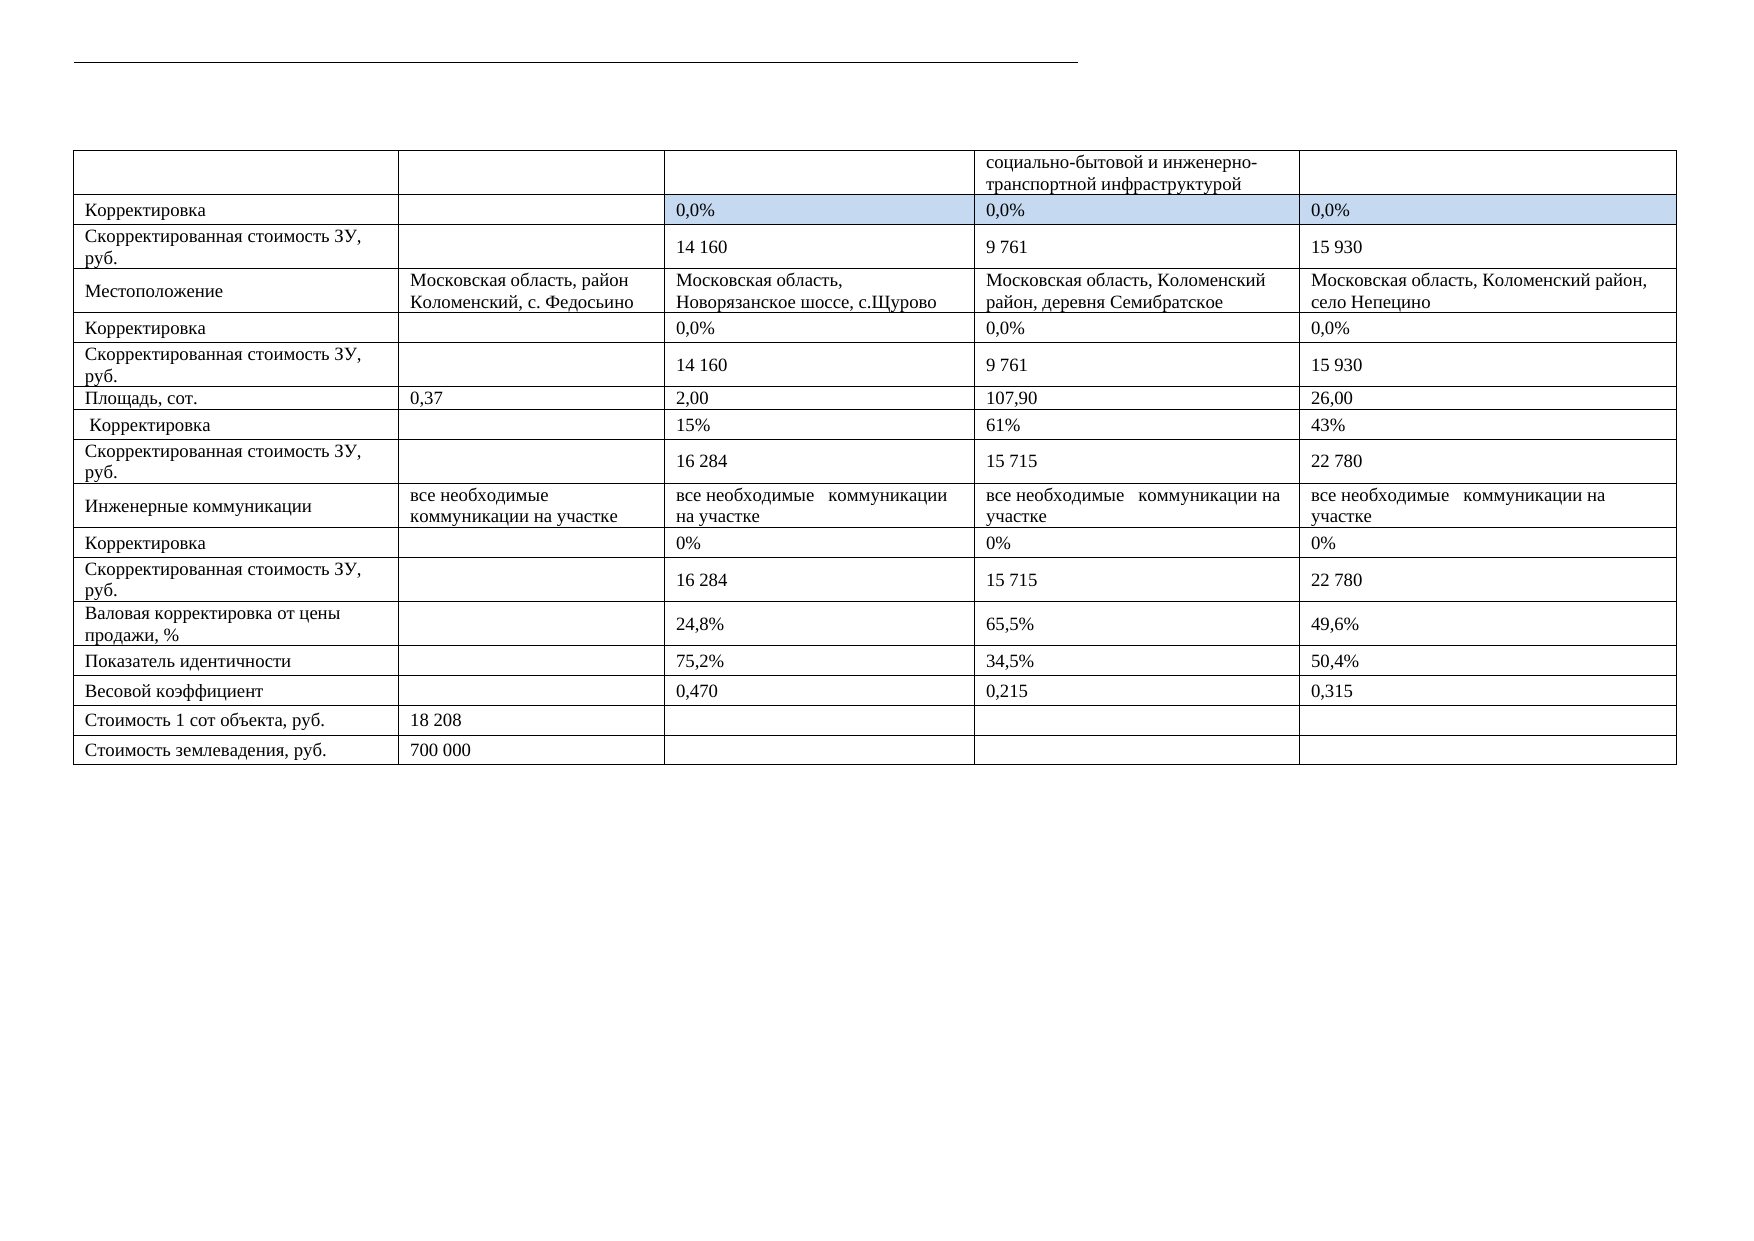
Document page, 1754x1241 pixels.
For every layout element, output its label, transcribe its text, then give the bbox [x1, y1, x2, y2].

table_cell Местоположение [74, 269, 398, 312]
table_cell 0,37 [399, 387, 664, 409]
table_cell 0,215 [975, 676, 1299, 705]
table_cell 50,4% [1300, 646, 1676, 675]
table_cell 34,5% [975, 646, 1299, 675]
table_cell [665, 151, 974, 194]
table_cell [1300, 151, 1676, 194]
table_cell [399, 313, 664, 342]
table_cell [399, 151, 664, 194]
table_cell 107,90 [975, 387, 1299, 409]
table_cell Московская область, Коломенский район, деревня Семибратское [975, 269, 1299, 312]
table_cell Валовая корректировка от цены продажи, % [74, 602, 398, 645]
table_cell [665, 706, 974, 734]
table_cell 9 761 [975, 225, 1299, 268]
table_cell 0,315 [1300, 676, 1676, 705]
table_cell 18 208 [399, 706, 664, 734]
table_cell все необходимые коммуникации на участке [665, 484, 974, 527]
table_cell [1300, 736, 1676, 764]
table_cell [975, 706, 1299, 734]
table_cell Весовой коэффициент [74, 676, 398, 705]
table_cell Стоимость землевадения, руб. [74, 736, 398, 764]
table_cell Скорректированная стоимость ЗУ, руб. [74, 440, 398, 483]
table_cell 14 160 [665, 225, 974, 268]
table_cell 0,470 [665, 676, 974, 705]
table_cell все необходимые коммуникации на участке [399, 484, 664, 527]
table_cell 700 000 [399, 736, 664, 764]
table_cell Московская область, район Коломенский, с. Федосьино [399, 269, 664, 312]
table_cell [399, 195, 664, 224]
table_cell Скорректированная стоимость ЗУ, руб. [74, 343, 398, 386]
table_cell [975, 736, 1299, 764]
table_cell 0,0% [1300, 195, 1676, 224]
table_cell Скорректированная стоимость ЗУ, руб. [74, 558, 398, 601]
table_cell 0,0% [975, 195, 1299, 224]
table_cell [399, 676, 664, 705]
table_cell [1300, 706, 1676, 734]
table_cell Корректировка [74, 410, 398, 439]
table_cell [399, 528, 664, 557]
table_cell [665, 736, 974, 764]
table_cell 15 930 [1300, 225, 1676, 268]
table_cell [399, 558, 664, 601]
table_cell 15 930 [1300, 343, 1676, 386]
table_cell 0% [1300, 528, 1676, 557]
table_cell 16 284 [665, 440, 974, 483]
table_cell 43% [1300, 410, 1676, 439]
table_cell Стоимость 1 сот объекта, руб. [74, 706, 398, 734]
table_cell 24,8% [665, 602, 974, 645]
table_cell 0,0% [975, 313, 1299, 342]
table_cell [399, 225, 664, 268]
table_cell 0,0% [1300, 313, 1676, 342]
table_cell Корректировка [74, 195, 398, 224]
table_cell [399, 646, 664, 675]
table_cell 16 284 [665, 558, 974, 601]
table_cell 14 160 [665, 343, 974, 386]
table_cell Площадь, сот. [74, 387, 398, 409]
table_cell Московская область, Коломенский район, село Непецино [1300, 269, 1676, 312]
table_cell 22 780 [1300, 440, 1676, 483]
table_cell 2,00 [665, 387, 974, 409]
table_cell Корректировка [74, 313, 398, 342]
table_cell все необходимые коммуникации на участке [975, 484, 1299, 527]
table_cell все необходимые коммуникации на участке [1300, 484, 1676, 527]
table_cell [975, 151, 1299, 194]
table_cell [399, 602, 664, 645]
table_cell 0% [975, 528, 1299, 557]
table_cell [399, 440, 664, 483]
table_cell 0,0% [665, 313, 974, 342]
table_cell [399, 343, 664, 386]
table_cell 9 761 [975, 343, 1299, 386]
table_cell 0% [665, 528, 974, 557]
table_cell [74, 151, 398, 194]
table_cell 75,2% [665, 646, 974, 675]
table_cell 15 715 [975, 558, 1299, 601]
table_cell Показатель идентичности [74, 646, 398, 675]
table_cell 49,6% [1300, 602, 1676, 645]
table_cell 15 715 [975, 440, 1299, 483]
table_cell Московская область, Новорязанское шоссе, с.Щурово [665, 269, 974, 312]
table_cell 65,5% [975, 602, 1299, 645]
table_cell Скорректированная стоимость ЗУ, руб. [74, 225, 398, 268]
table_cell 26,00 [1300, 387, 1676, 409]
table_cell Инженерные коммуникации [74, 484, 398, 527]
table_cell 22 780 [1300, 558, 1676, 601]
table_cell 15% [665, 410, 974, 439]
table_cell [399, 410, 664, 439]
table_cell 61% [975, 410, 1299, 439]
table_cell Корректировка [74, 528, 398, 557]
table_cell 0,0% [665, 195, 974, 224]
